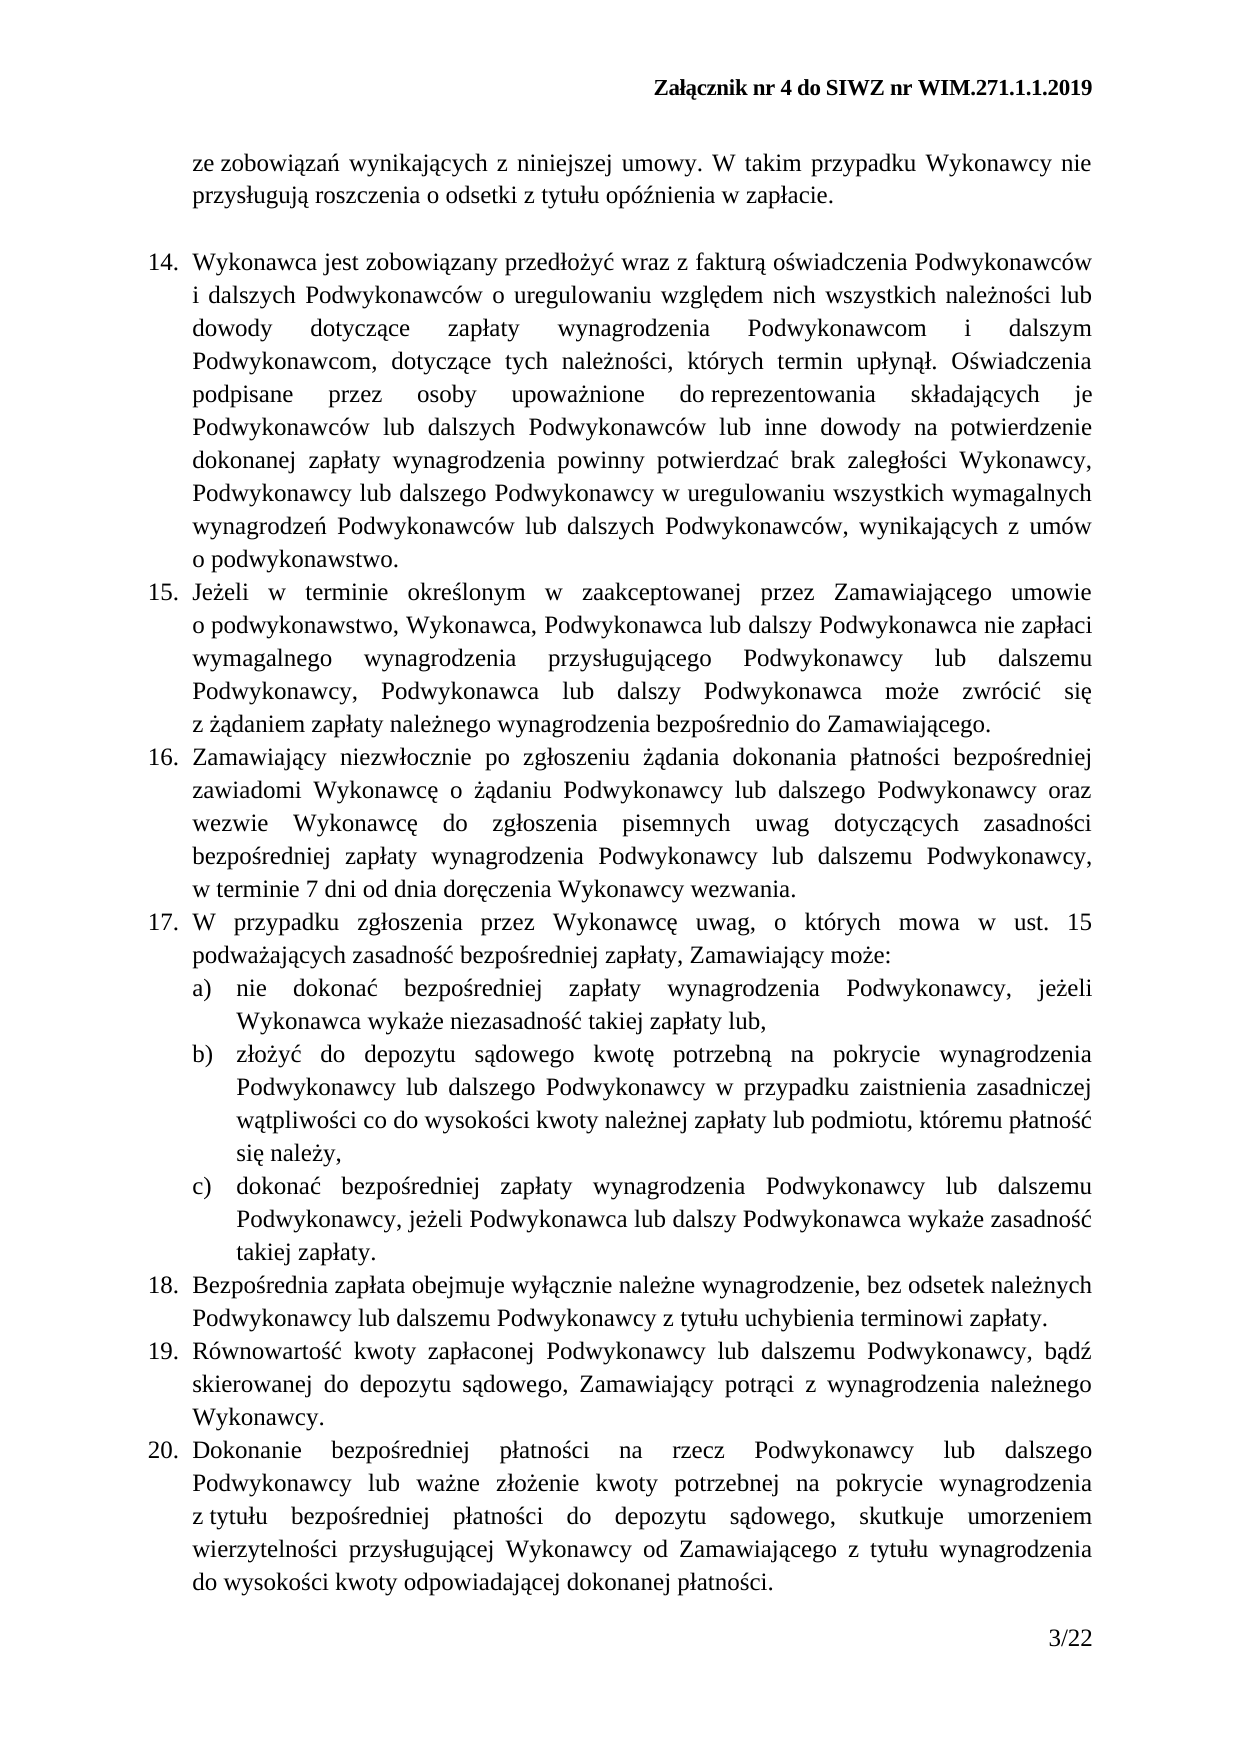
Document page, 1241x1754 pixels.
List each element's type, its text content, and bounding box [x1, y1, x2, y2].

list Dokonanie bezpośredniej płatności na rzecz Podwykonawcy lub dalszego Podwykonawcy lub ważne złożenie kwoty potrzebnej na pokrycie wynagrodzenia z tytułu bezpośredniej płatności do depozytu sądowego, skutkuje umorzeniem wierzytelności przysługującej Wykonawcy od Zamawiającego z tytułu wynagrodzenia do wysokości kwoty odpowiadającej dokonanej płatności. [148, 1435, 1093, 1596]
list Wykonawca jest zobowiązany przedłożyć wraz z fakturą oświadczenia Podwykonawców i dalszych Podwykonawców o uregulowaniu względem nich wszystkich należności lub dowody dotyczące zapłaty wynagrodzenia Podwykonawcom i dalszym Podwykonawcom, dotyczące tych należności, których termin upłynął. Oświadczenia podpisane przez osoby upoważnione do reprezentowania składających je Podwykonawców lub dalszych Podwykonawców lub inne dowody na potwierdzenie dokonanej zapłaty wynagrodzenia powinny potwierdzać brak zaległości Wykonawcy, Podwykonawcy lub dalszego Podwykonawcy w uregulowaniu wszystkich wymagalnych wynagrodzeń Podwykonawców lub dalszych Podwykonawców, wynikających z umów o podwykonawstwo. [148, 247, 1093, 573]
list Jeżeli w terminie określonym w zaakceptowanej przez Zamawiającego umowie o podwykonawstwo, Wykonawca, Podwykonawca lub dalszy Podwykonawca nie zapłaci wymagalnego wynagrodzenia przysługującego Podwykonawcy lub dalszemu Podwykonawcy, Podwykonawca lub dalszy Podwykonawca może zwrócić się z żądaniem zapłaty należnego wynagrodzenia bezpośrednio do Zamawiającego. [148, 577, 1093, 738]
list W przypadku zgłoszenia przez Wykonawcę uwag, o których mowa w ust. 15 podważających zasadność bezpośredniej zapłaty, Zamawiający może: [148, 907, 1093, 969]
list złożyć do depozytu sądowego kwotę potrzebną na pokrycie wynagrodzenia Podwykonawcy lub dalszego Podwykonawcy w przypadku zaistnienia zasadniczej wątpliwości co do wysokości kwoty należnej zapłaty lub podmiotu, któremu płatność się należy, [192, 1039, 1093, 1167]
list Bezpośrednia zapłata obejmuje wyłącznie należne wynagrodzenie, bez odsetek należnych Podwykonawcy lub dalszemu Podwykonawcy z tytułu uchybienia terminowi zapłaty. [148, 1270, 1093, 1332]
list Równowartość kwoty zapłaconej Podwykonawcy lub dalszemu Podwykonawcy, bądź skierowanej do depozytu sądowego, Zamawiający potrąci z wynagrodzenia należnego Wykonawcy. [148, 1336, 1093, 1431]
list nie dokonać bezpośredniej zapłaty wynagrodzenia Podwykonawcy, jeżeli Wykonawca wykaże niezasadność takiej zapłaty lub, [192, 973, 1093, 1035]
list Zamawiający niezwłocznie po zgłoszeniu żądania dokonania płatności bezpośredniej zawiadomi Wykonawcę o żądaniu Podwykonawcy lub dalszego Podwykonawcy oraz wezwie Wykonawcę do zgłoszenia pisemnych uwag dotyczących zasadności bezpośredniej zapłaty wynagrodzenia Podwykonawcy lub dalszemu Podwykonawcy, w terminie 7 dni od dnia doręczenia Wykonawcy wezwania. [148, 742, 1093, 903]
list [148, 148, 1093, 209]
list dokonać bezpośredniej zapłaty wynagrodzenia Podwykonawcy lub dalszemu Podwykonawcy, jeżeli Podwykonawca lub dalszy Podwykonawca wykaże zasadność takiej zapłaty. [192, 1171, 1093, 1266]
